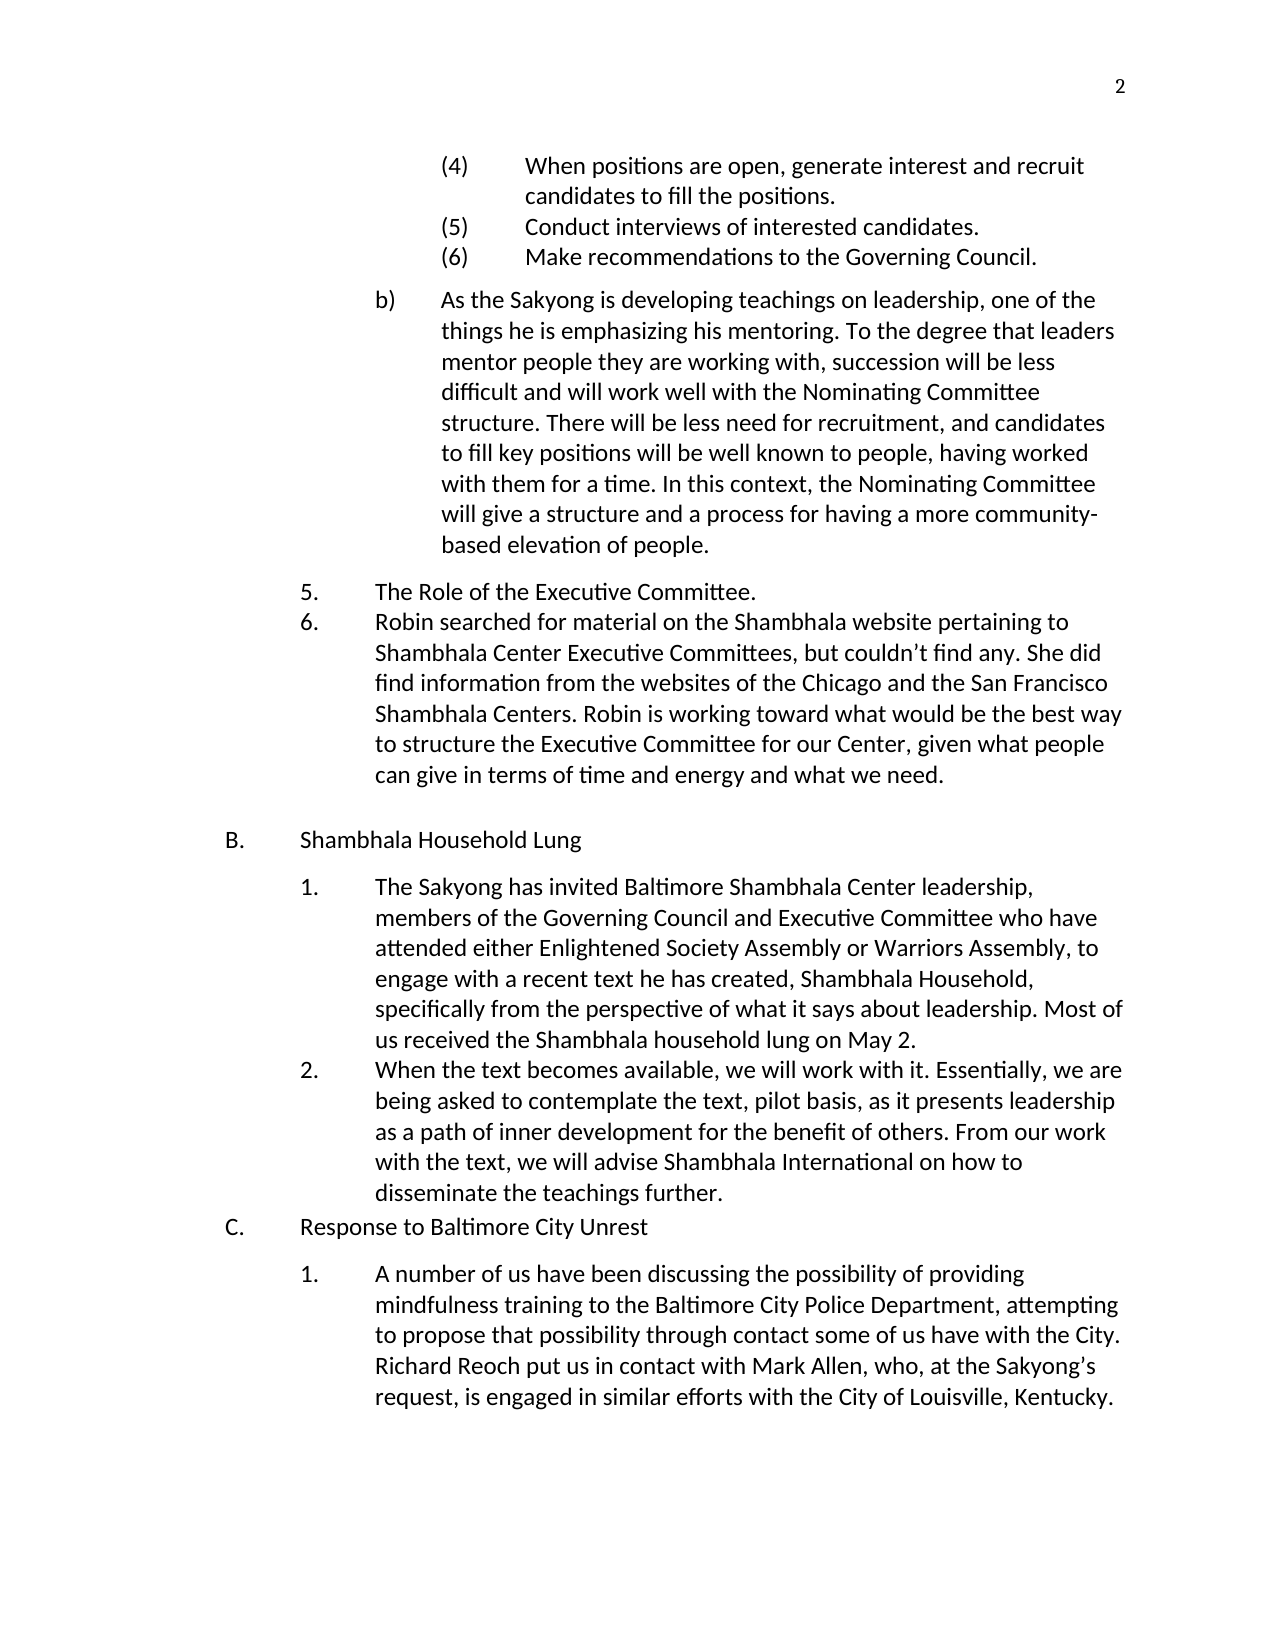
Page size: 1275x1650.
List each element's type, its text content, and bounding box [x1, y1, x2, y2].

subtitle Robin searched for material on the Shambhala website pertaining to Shambhala Center Executive Committees, but couldn’t find any. She did find information from the websites of the Chicago and the San Francisco Shambhala Centers. Robin is working toward what would be the best way to structure the Executive Committee for our Center, given what people can give in terms of time and energy and what we need. [300, 606, 1125, 789]
subtitle The Sakyong has invited Baltimore Shambhala Center leadership, members of the Governing Council and Executive Committee who have attended either Enlightened Society Assembly or Warriors Assembly, to engage with a recent text he has created, Shambhala Household, specifically from the perspective of what it says about leadership. Most of us received the Shambhala household lung on May 2. [300, 871, 1125, 1054]
subtitle When the text becomes available, we will work with it. Essentially, we are being asked to contemplate the text, pilot basis, as it presents leadership as a path of inner development for the benefit of others. From our work with the text, we will advise Shambhala International on how to disseminate the teachings further. [300, 1054, 1125, 1207]
subtitle A number of us have been discussing the possibility of providing mindfulness training to the Baltimore City Police Department, attempting to propose that possibility through contact some of us have with the City. Richard Reoch put us in contact with Mark Allen, who, at the Sakyong’s request, is engaged in similar efforts with the City of Louisville, Kentucky. [300, 1258, 1125, 1411]
subtitle Conduct interviews of interested candidates. [441, 211, 1125, 242]
subtitle When positions are open, generate interest and recruit candidates to fill the positions. [441, 150, 1125, 211]
subtitle As the Sakyong is developing teachings on leadership, one of the things he is emphasizing his mentoring. To the degree that leaders mentor people they are working with, succession will be less difficult and will work well with the Nominating Committee structure. There will be less need for recruitment, and candidates to fill key positions will be well known to people, having worked with them for a time. In this context, the Nominating Committee will give a structure and a process for having a more community-based elevation of people. [375, 284, 1125, 559]
subtitle Response to Baltimore City Unrest [225, 1211, 1125, 1242]
subtitle Shambhala Household Lung [225, 824, 1125, 855]
subtitle The Role of the Executive Committee. [300, 576, 1125, 606]
subtitle Make recommendations to the Governing Council. [441, 242, 1125, 272]
